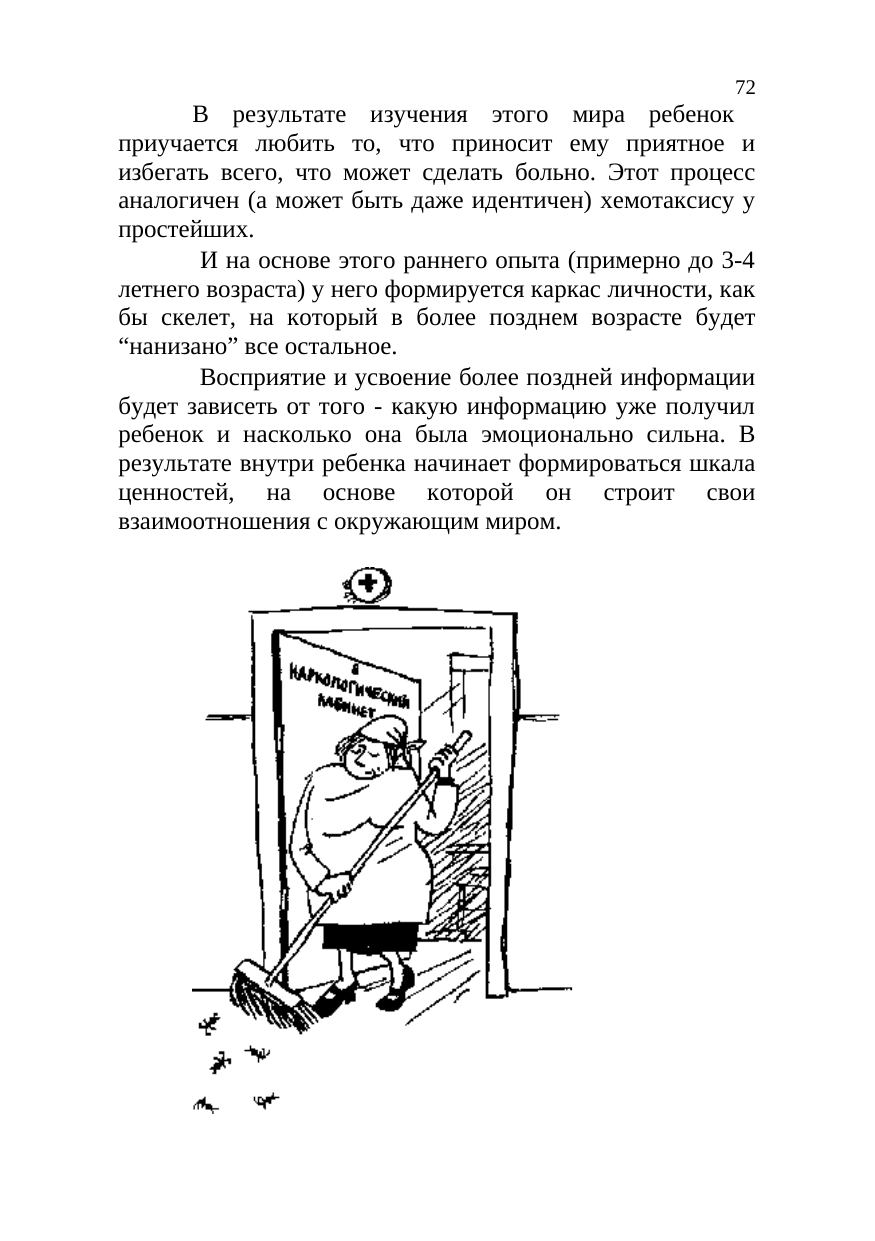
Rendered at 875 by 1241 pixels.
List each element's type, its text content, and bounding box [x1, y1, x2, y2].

text Восприятие и усвоение более поздней информации будет зависеть от того - какую информацию уже получил ребенок и насколько она была эмоционально сильна. В результате внутри ребенка начинает формироваться шкала ценностей, на основе которой он строит свои взаимоотношения с окружающим миром. [118, 362, 756, 534]
text В результате изучения этого мира ребенок приучается любить то, что приносит ему приятное и избегать всего, что может сделать больно. Этот процесс аналогичен (а может быть даже идентичен) хемотаксису у простейших. [118, 99, 756, 243]
picture [192, 567, 573, 1114]
text И на основе этого раннего опыта (примерно до 3-4 летнего возраста) у него формируется каркас личности, как бы скелет, на который в более позднем возрасте будет “нанизано” все остальное. [118, 245, 756, 360]
